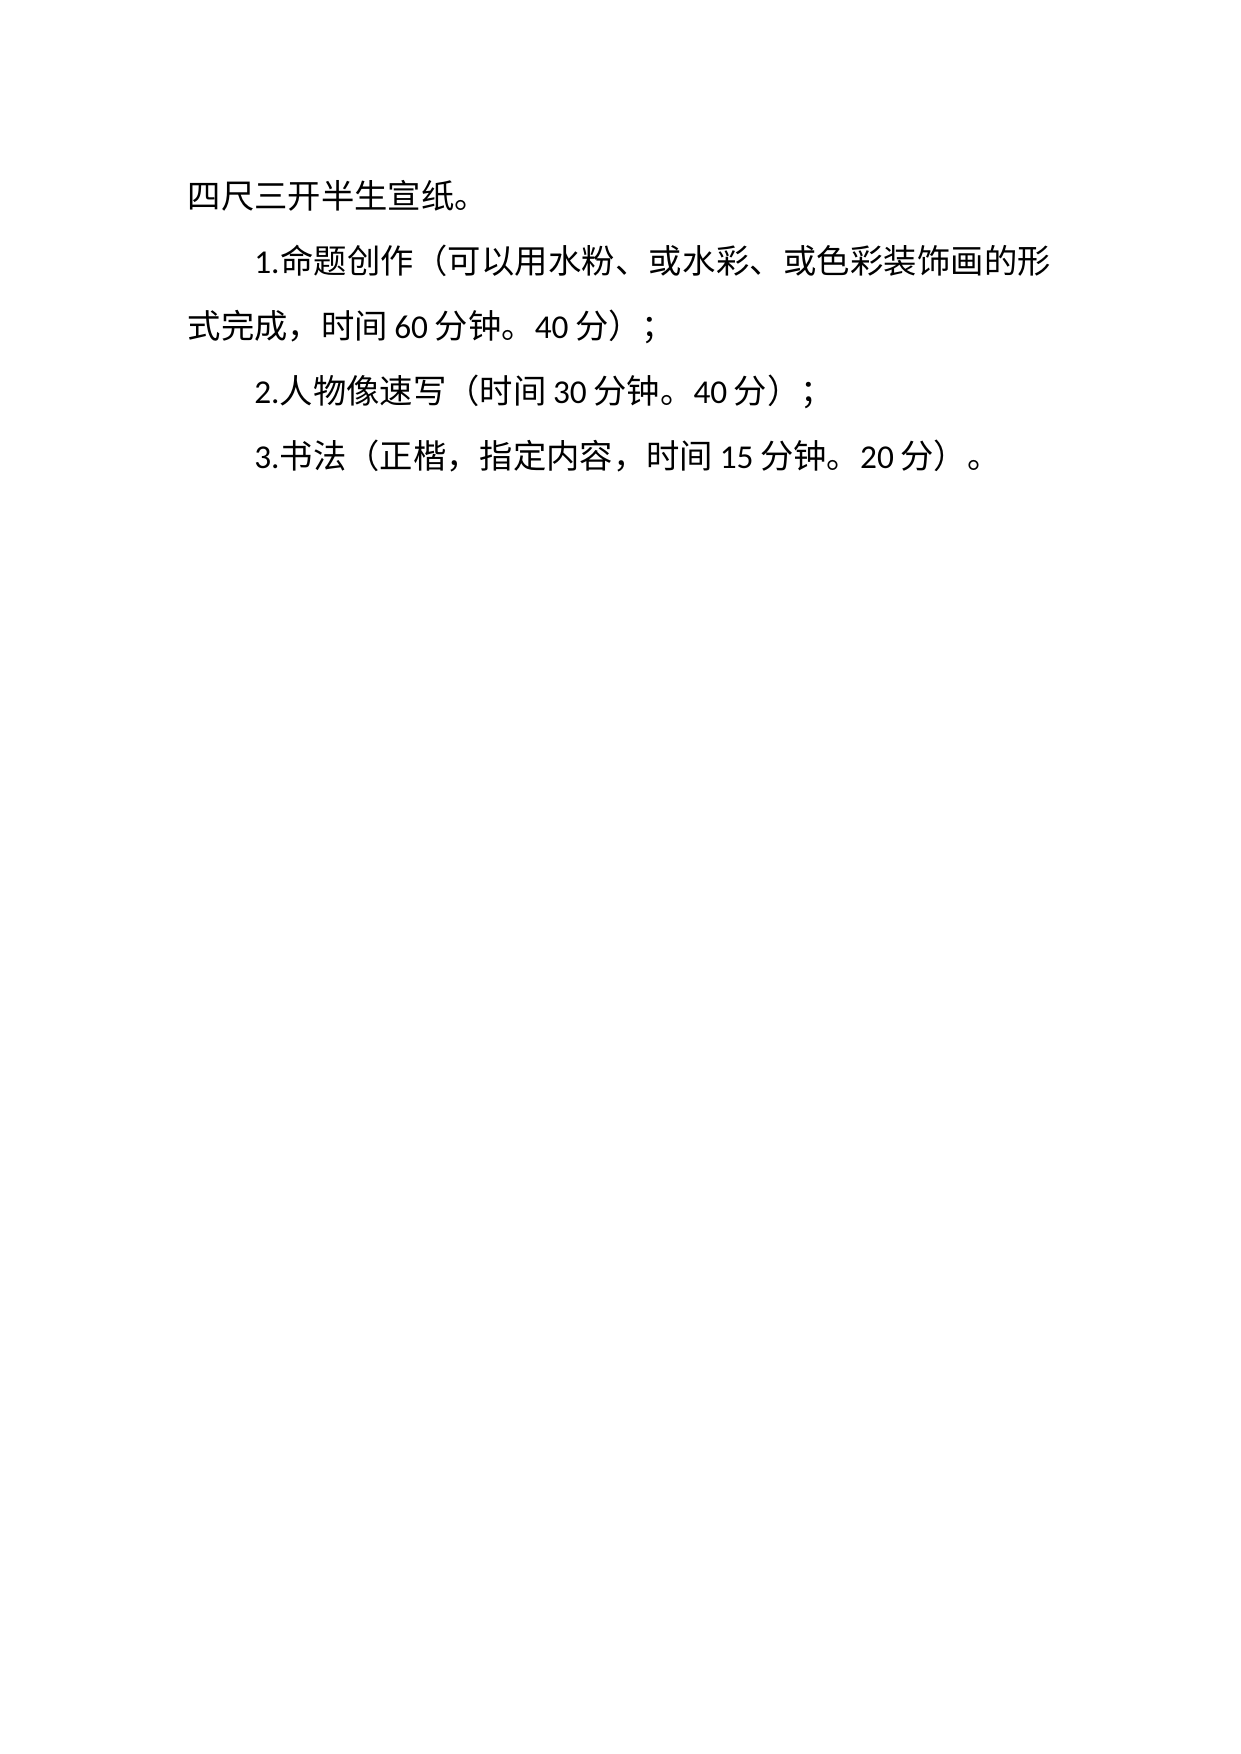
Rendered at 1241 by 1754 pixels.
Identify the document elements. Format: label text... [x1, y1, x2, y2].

text 2.人物像速写（时间30分钟。40分）； [187, 357, 1053, 422]
text 3.书法（正楷，指定内容，时间15分钟。20分）。 [187, 422, 1053, 487]
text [187, 162, 1053, 227]
text 1.命题创作（可以用水粉、或水彩、或色彩装饰画的形式完成，时间60分钟。40分）； [187, 227, 1053, 357]
